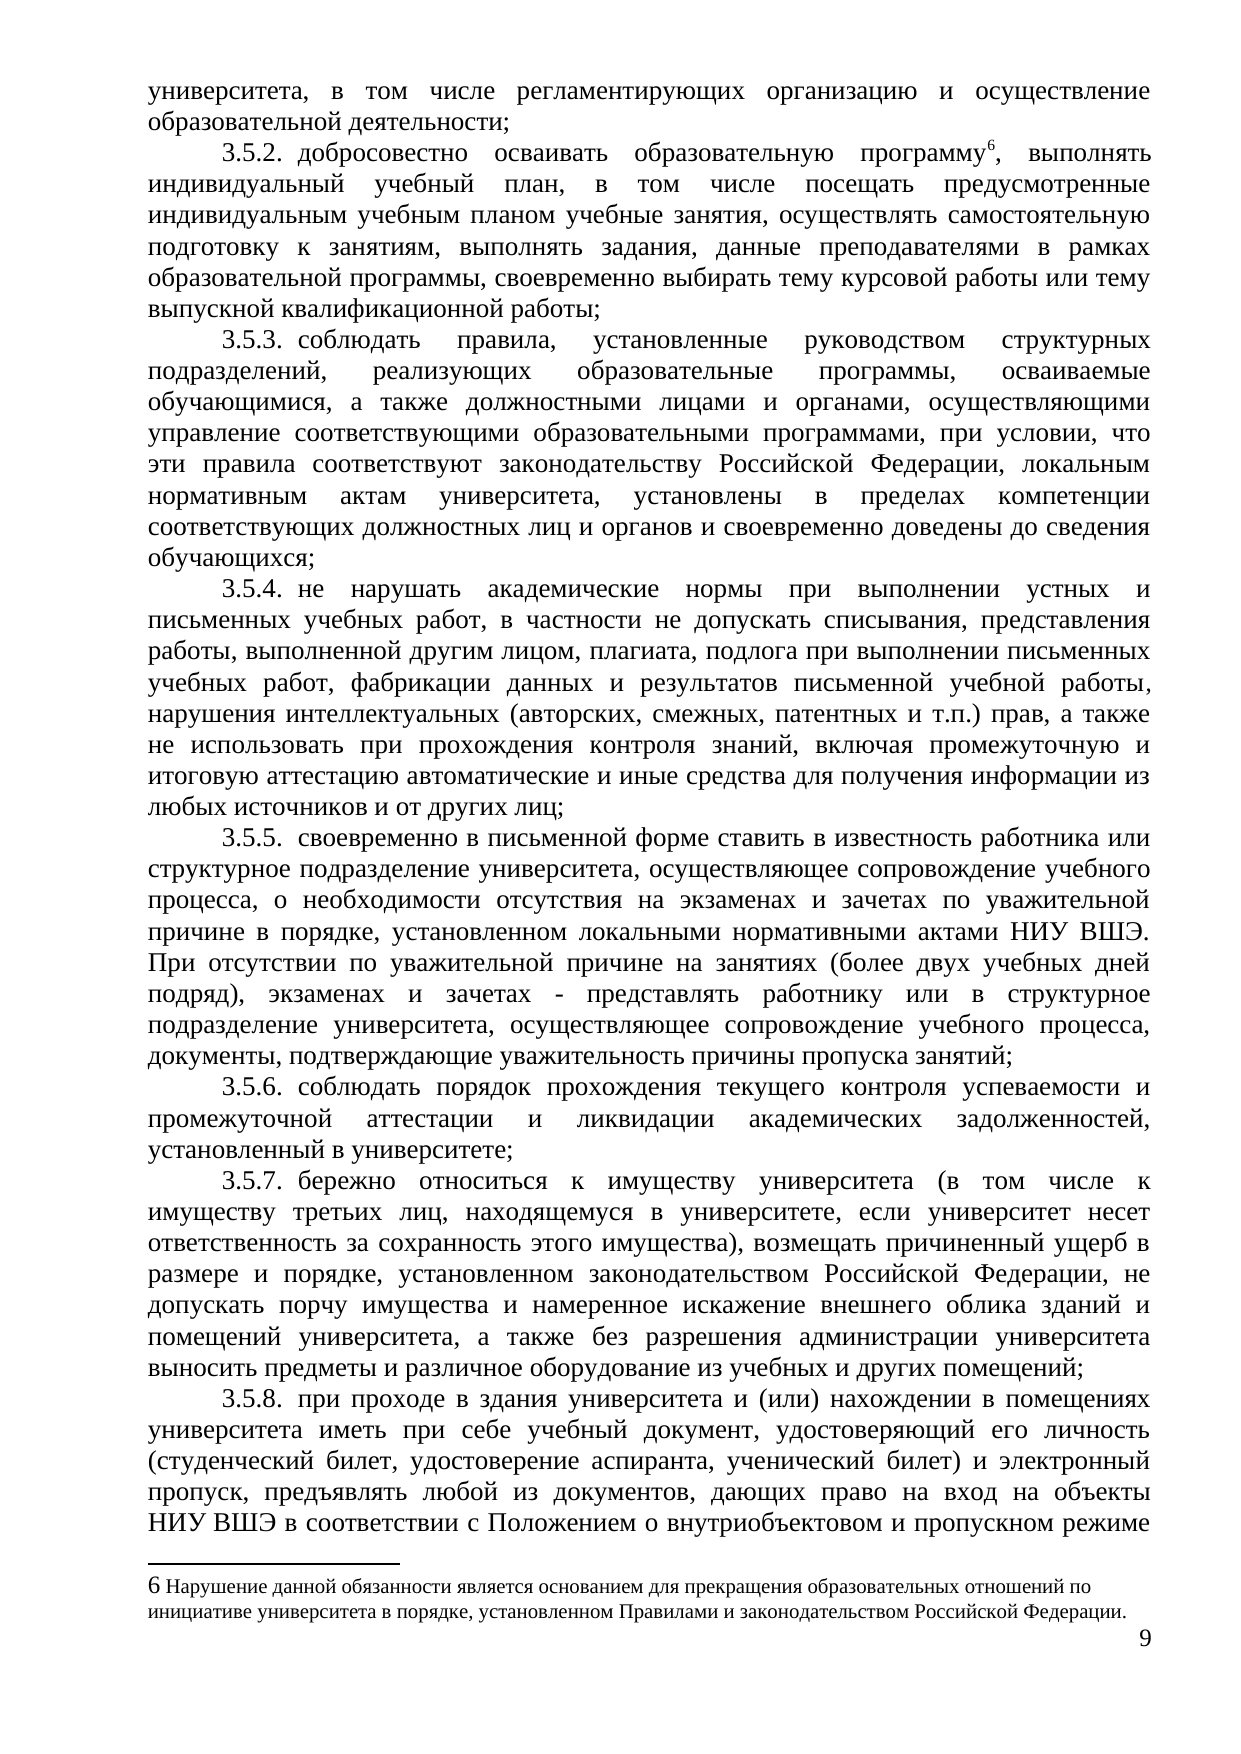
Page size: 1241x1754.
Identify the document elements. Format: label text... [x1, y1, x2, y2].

list добросовестно осваивать образовательную программу, выполнять индивидуальный учебный план, в том числе посещать предусмотренные индивидуальным учебным планом учебные занятия, осуществлять самостоятельную подготовку к занятиям, выполнять задания, данные преподавателями в рамках образовательной программы, своевременно выбирать тему курсовой работы или тему выпускной квалификационной работы; [148, 136, 1152, 323]
list соблюдать порядок прохождения текущего контроля успеваемости и промежуточной аттестации и ликвидации академических задолженностей, установленный в университете; [148, 1071, 1152, 1164]
list бережно относиться к имуществу университета (в том числе к имуществу третьих лиц, находящемуся в университете, если университет несет ответственность за сохранность этого имущества), возмещать причиненный ущерб в размере и порядке, установленном законодательством Российской Федерации, не допускать порчу имущества и намеренное искажение внешнего облика зданий и помещений университета, а также без разрешения администрации университета выносить предметы и различное оборудование из учебных и других помещений; [148, 1164, 1152, 1382]
list соблюдать правила, установленные руководством структурных подразделений, реализующих образовательные программы, осваиваемые обучающимися, а также должностными лицами и органами, осуществляющими управление соответствующими образовательными программами, при условии, что эти правила соответствуют законодательству Российской Федерации, локальным нормативным актам университета, установлены в пределах компетенции соответствующих должностных лиц и органов и своевременно доведены до сведения обучающихся; [148, 323, 1152, 572]
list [148, 1382, 1152, 1538]
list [148, 74, 1152, 136]
list не нарушать академические нормы при выполнении устных и письменных учебных работ, в частности не допускать списывания, представления работы, выполненной другим лицом, плагиата, подлога при выполнении письменных учебных работ, фабрикации данных и результатов письменной учебной работы, нарушения интеллектуальных (авторских, смежных, патентных и т.п.) прав, а также не использовать при прохождения контроля знаний, включая промежуточную и итоговую аттестацию автоматические и иные средства для получения информации из любых источников и от других лиц; [148, 572, 1152, 821]
list своевременно в письменной форме ставить в известность работника или структурное подразделение университета, осуществляющее сопровождение учебного процесса, о необходимости отсутствия на экзаменах и зачетах по уважительной причине в порядке, установленном локальными нормативными актами НИУ ВШЭ. При отсутствии по уважительной причине на занятиях (более двух учебных дней подряд), экзаменах и зачетах - представлять работнику или в структурное подразделение университета, осуществляющее сопровождение учебного процесса, документы, подтверждающие уважительность причины пропуска занятий; [148, 821, 1152, 1071]
